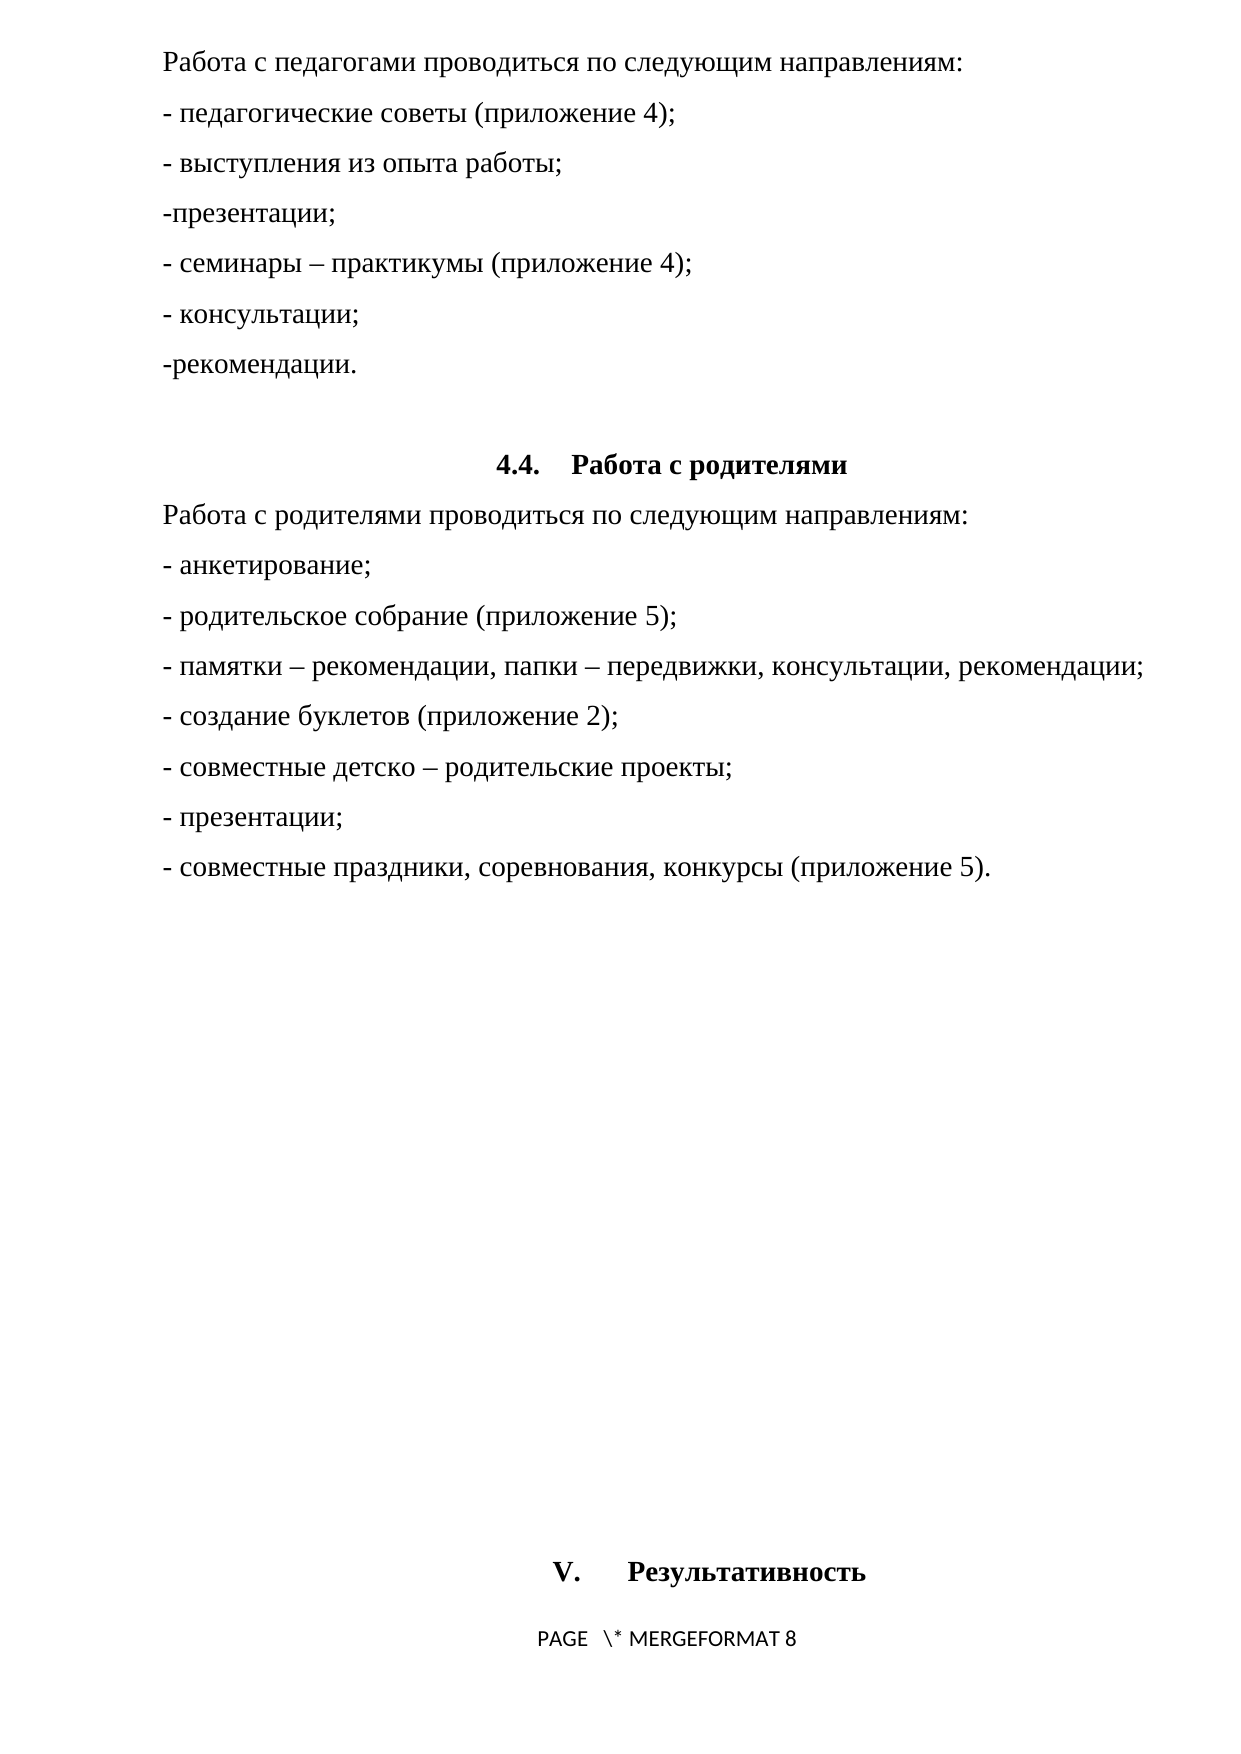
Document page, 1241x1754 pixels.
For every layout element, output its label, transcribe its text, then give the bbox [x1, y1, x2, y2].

list -презентации; [103, 195, 1181, 229]
list - выступления из опыта работы; [103, 145, 1181, 178]
list Работа с педагогами проводиться по следующим направлениям: [103, 44, 1181, 78]
list Работа с родителями проводиться по следующим направлениям: [103, 497, 1181, 531]
list - создание буклетов (приложение 2); [103, 698, 1181, 732]
list - консультации; [103, 296, 1181, 329]
list - анкетирование; [103, 547, 1181, 581]
list Работа с родителями [162, 447, 1181, 480]
list Результативность [237, 1554, 1181, 1587]
list -рекомендации. [103, 346, 1181, 380]
list - презентации; [103, 799, 1181, 833]
list - родительское собрание (приложение 5); [103, 598, 1181, 631]
list - педагогические советы (приложение 4); [103, 95, 1181, 128]
list - семинары – практикумы (приложение 4); [103, 246, 1181, 279]
list - совместные праздники, соревнования, конкурсы (приложение 5). [103, 849, 1181, 883]
list - памятки – рекомендации, папки – передвижки, консультации, рекомендации; [103, 648, 1181, 682]
list - совместные детско – родительские проекты; [103, 749, 1181, 782]
